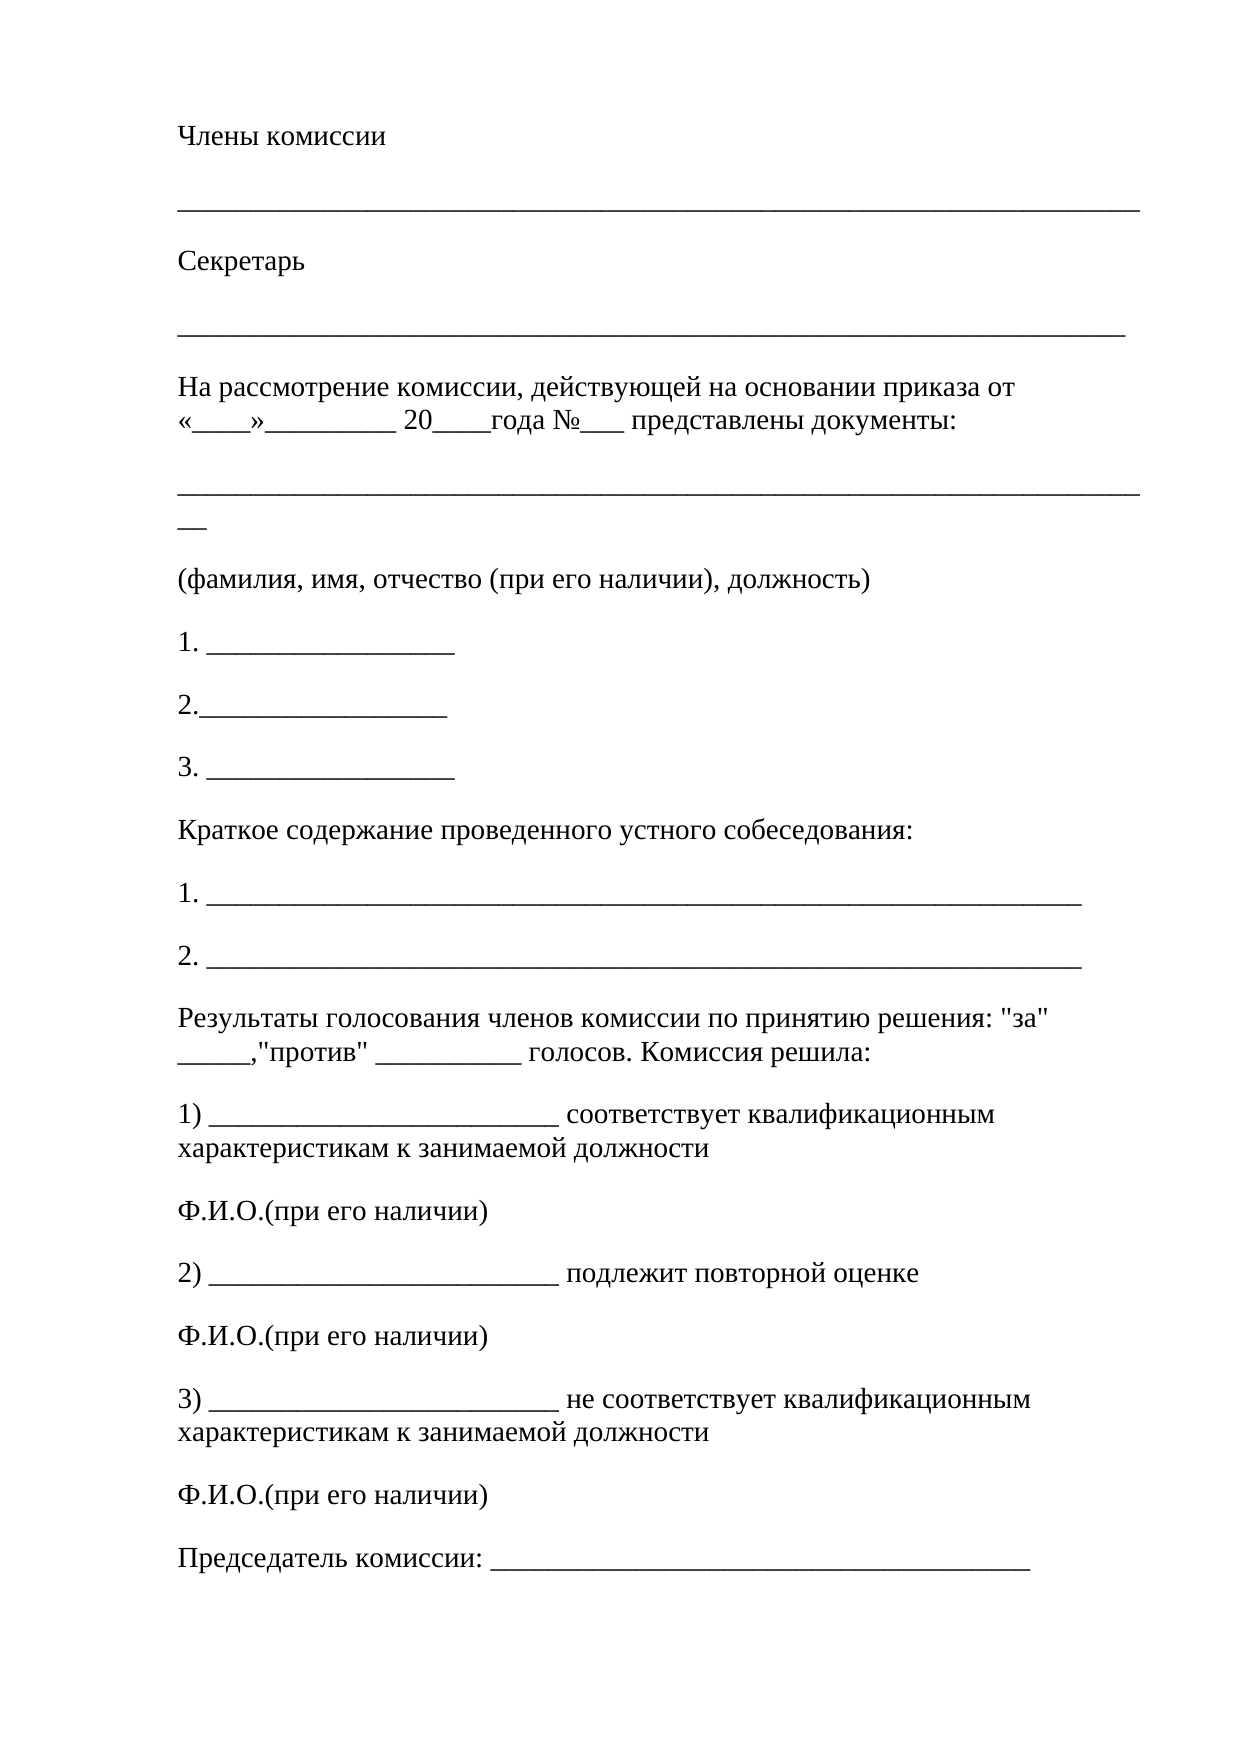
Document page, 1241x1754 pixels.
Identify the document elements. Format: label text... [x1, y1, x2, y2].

text _________________________________________________________________ [177, 306, 1152, 340]
text 3. _________________ [177, 749, 1152, 783]
text Краткое содержание проведенного устного собеседования: [177, 812, 1152, 846]
text 2._________________ [177, 687, 1152, 720]
text 2. ____________________________________________________________ [177, 938, 1152, 971]
text Результаты голосования членов комиссии по принятию решения: "за" _____,"против" __________ голосов. Комиссия решила: [177, 1000, 1152, 1067]
text 1. ____________________________________________________________ [177, 875, 1152, 908]
text (фамилия, имя, отчество (при его наличии), должность) [177, 561, 1152, 595]
text Члены комиссии [177, 118, 1152, 152]
text На рассмотрение комиссии, действующей на основании приказа от «____»_________ 20____года №___ представлены документы: [177, 369, 1152, 436]
text Председатель комиссии: _____________________________________ [177, 1540, 1152, 1573]
text ____________________________________________________________________ [177, 465, 1152, 532]
text 1) ________________________ соответствует квалификационным характеристикам к занимаемой должности [177, 1097, 1152, 1164]
text Ф.И.О.(при его наличии) [177, 1193, 1152, 1226]
text Ф.И.О.(при его наличии) [177, 1318, 1152, 1352]
text 2) ________________________ подлежит повторной оценке [177, 1256, 1152, 1289]
text __________________________________________________________________ [177, 181, 1152, 214]
text 1. _________________ [177, 624, 1152, 658]
text 3) ________________________ не соответствует квалификационным характеристикам к занимаемой должности [177, 1381, 1152, 1448]
text Ф.И.О.(при его наличии) [177, 1477, 1152, 1511]
text Секретарь [177, 243, 1152, 277]
